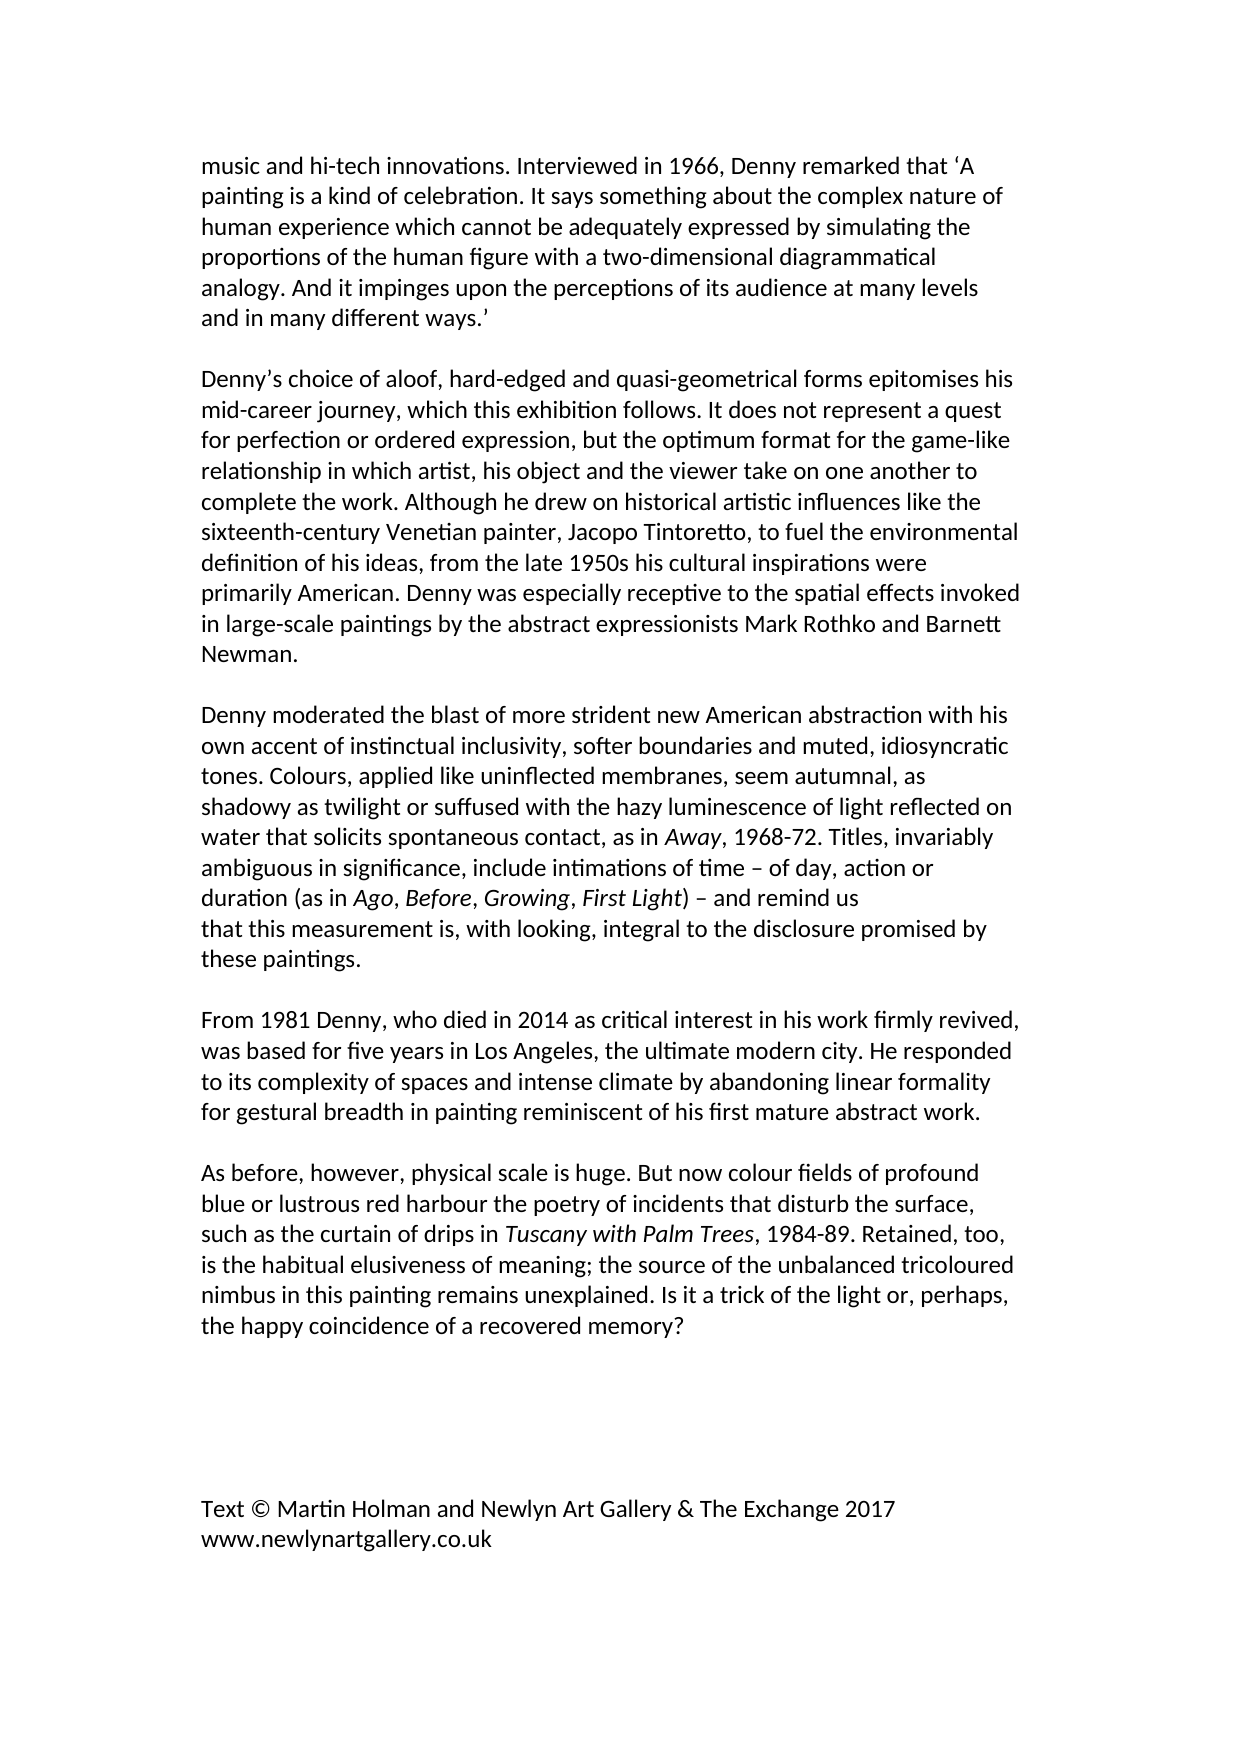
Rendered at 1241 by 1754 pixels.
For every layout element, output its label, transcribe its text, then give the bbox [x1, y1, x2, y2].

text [201, 150, 1022, 333]
text Text © Martin Holman and Newlyn Art Gallery & The Exchange 2017 [201, 1493, 1022, 1523]
text As before, however, physical scale is huge. But now colour fields of profound blue or lustrous red harbour the poetry of incidents that disturb the surface, such as the curtain of drips in Tuscany with Palm Trees, 1984-89. Retained, too, is the habitual elusiveness of meaning; the source of the unbalanced tricoloured nimbus in this painting remains unexplained. Is it a trick of the light or, perhaps, the happy coincidence of a recovered memory? [201, 1157, 1022, 1340]
text From 1981 Denny, who died in 2014 as critical interest in his work firmly revived, was based for five years in Los Angeles, the ultimate modern city. He responded to its complexity of spaces and intense climate by abandoning linear formality for gestural breadth in painting reminiscent of his first mature abstract work. [201, 1004, 1022, 1127]
text www.newlynartgallery.co.uk [201, 1523, 1022, 1554]
text Denny moderated the blast of more strident new American abstraction with his own accent of instinctual inclusivity, softer boundaries and muted, idiosyncratic tones. Colours, applied like uninflected membranes, seem autumnal, as shadowy as twilight or suffused with the hazy luminescence of light reflected on water that solicits spontaneous contact, as in Away, 1968-72. Titles, invariably ambiguous in significance, include intimations of time – of day, action or duration (as in Ago, Before, Growing, First Light) – and remind us that this measurement is, with looking, integral to the disclosure promised by these paintings. [201, 699, 1022, 974]
text Denny’s choice of aloof, hard-edged and quasi-geometrical forms epitomises his mid-career journey, which this exhibition follows. It does not represent a quest for perfection or ordered expression, but the optimum format for the game-like relationship in which artist, his object and the viewer take on one another to complete the work. Although he drew on historical artistic influences like the sixteenth-century Venetian painter, Jacopo Tintoretto, to fuel the environmental definition of his ideas, from the late 1950s his cultural inspirations were primarily American. Denny was especially receptive to the spatial effects invoked in large-scale paintings by the abstract expressionists Mark Rothko and Barnett Newman. [201, 364, 1022, 669]
